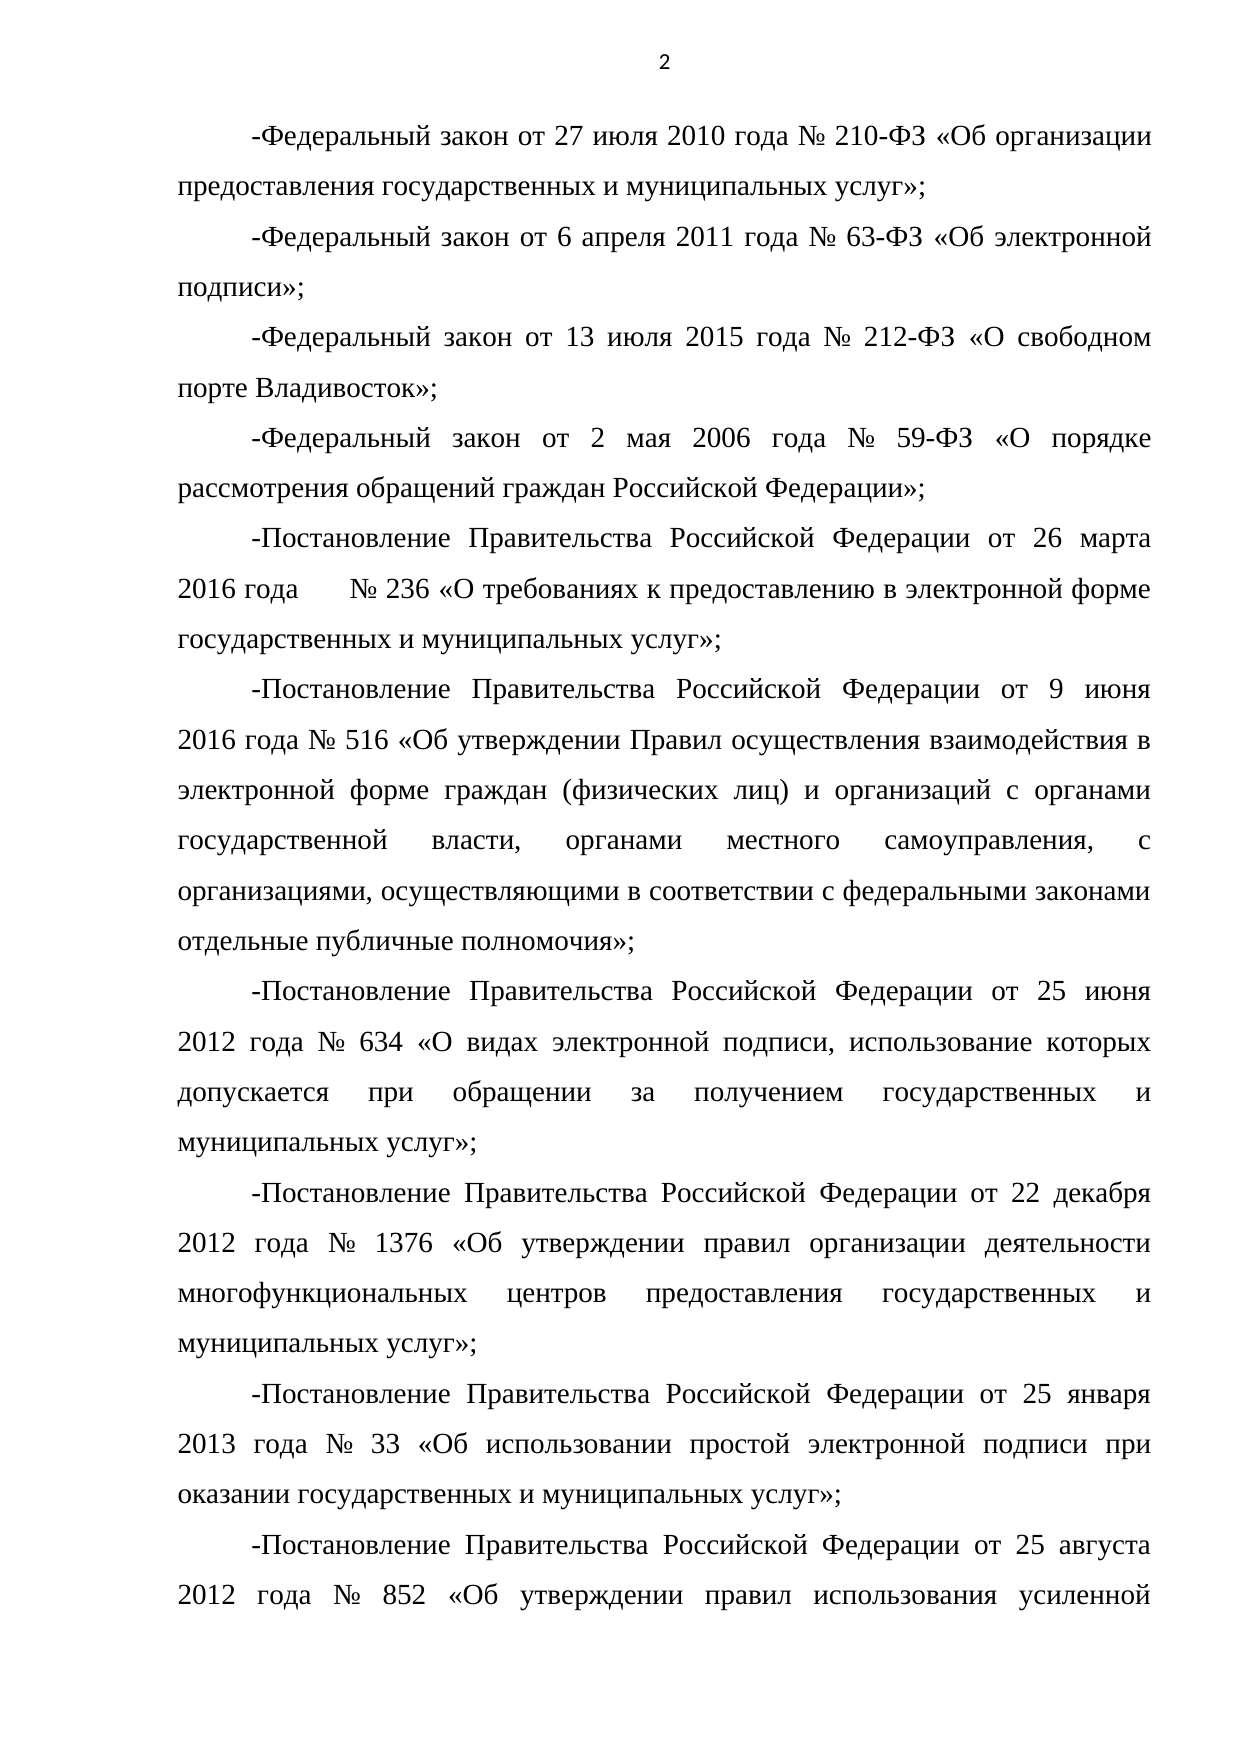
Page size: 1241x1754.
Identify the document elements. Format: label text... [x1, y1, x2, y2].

text -Федеральный закон от 27 июля 2010 года № 210-ФЗ «Об организации предоставления государственных и муниципальных услуг»; [177, 118, 1152, 202]
text -Федеральный закон от 2 мая 2006 года № 59-ФЗ «О порядке рассмотрения обращений граждан Российской Федерации»; [177, 420, 1152, 504]
text -Постановление Правительства Российской Федерации от 9 июня 2016 года № 516 «Об утверждении Правил осуществления взаимодействия в электронной форме граждан (физических лиц) и организаций с органами государственной власти, органами местного самоуправления, с организациями, осуществляющими в соответствии с федеральными законами отдельные публичные полномочия»; [177, 672, 1152, 957]
text -Постановление Правительства Российской Федерации от 22 декабря 2012 года № 1376 «Об утверждении правил организации деятельности многофункциональных центров предоставления государственных и муниципальных услуг»; [177, 1175, 1152, 1359]
text -Постановление Правительства Российской Федерации от 26 марта 2016 года № 236 «О требованиях к предоставлению в электронной форме государственных и муниципальных услуг»; [177, 521, 1152, 655]
text -Федеральный закон от 6 апреля 2011 года № 63-ФЗ «Об электронной подписи»; [177, 219, 1152, 303]
text -Постановление Правительства Российской Федерации от 25 июня 2012 года № 634 «О видах электронной подписи, использование которых допускается при обращении за получением государственных и муниципальных услуг»; [177, 973, 1152, 1158]
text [177, 1527, 1152, 1611]
text -Постановление Правительства Российской Федерации от 25 января 2013 года № 33 «Об использовании простой электронной подписи при оказании государственных и муниципальных услуг»; [177, 1376, 1152, 1510]
text -Федеральный закон от 13 июля 2015 года № 212-ФЗ «О свободном порте Владивосток»; [177, 319, 1152, 403]
